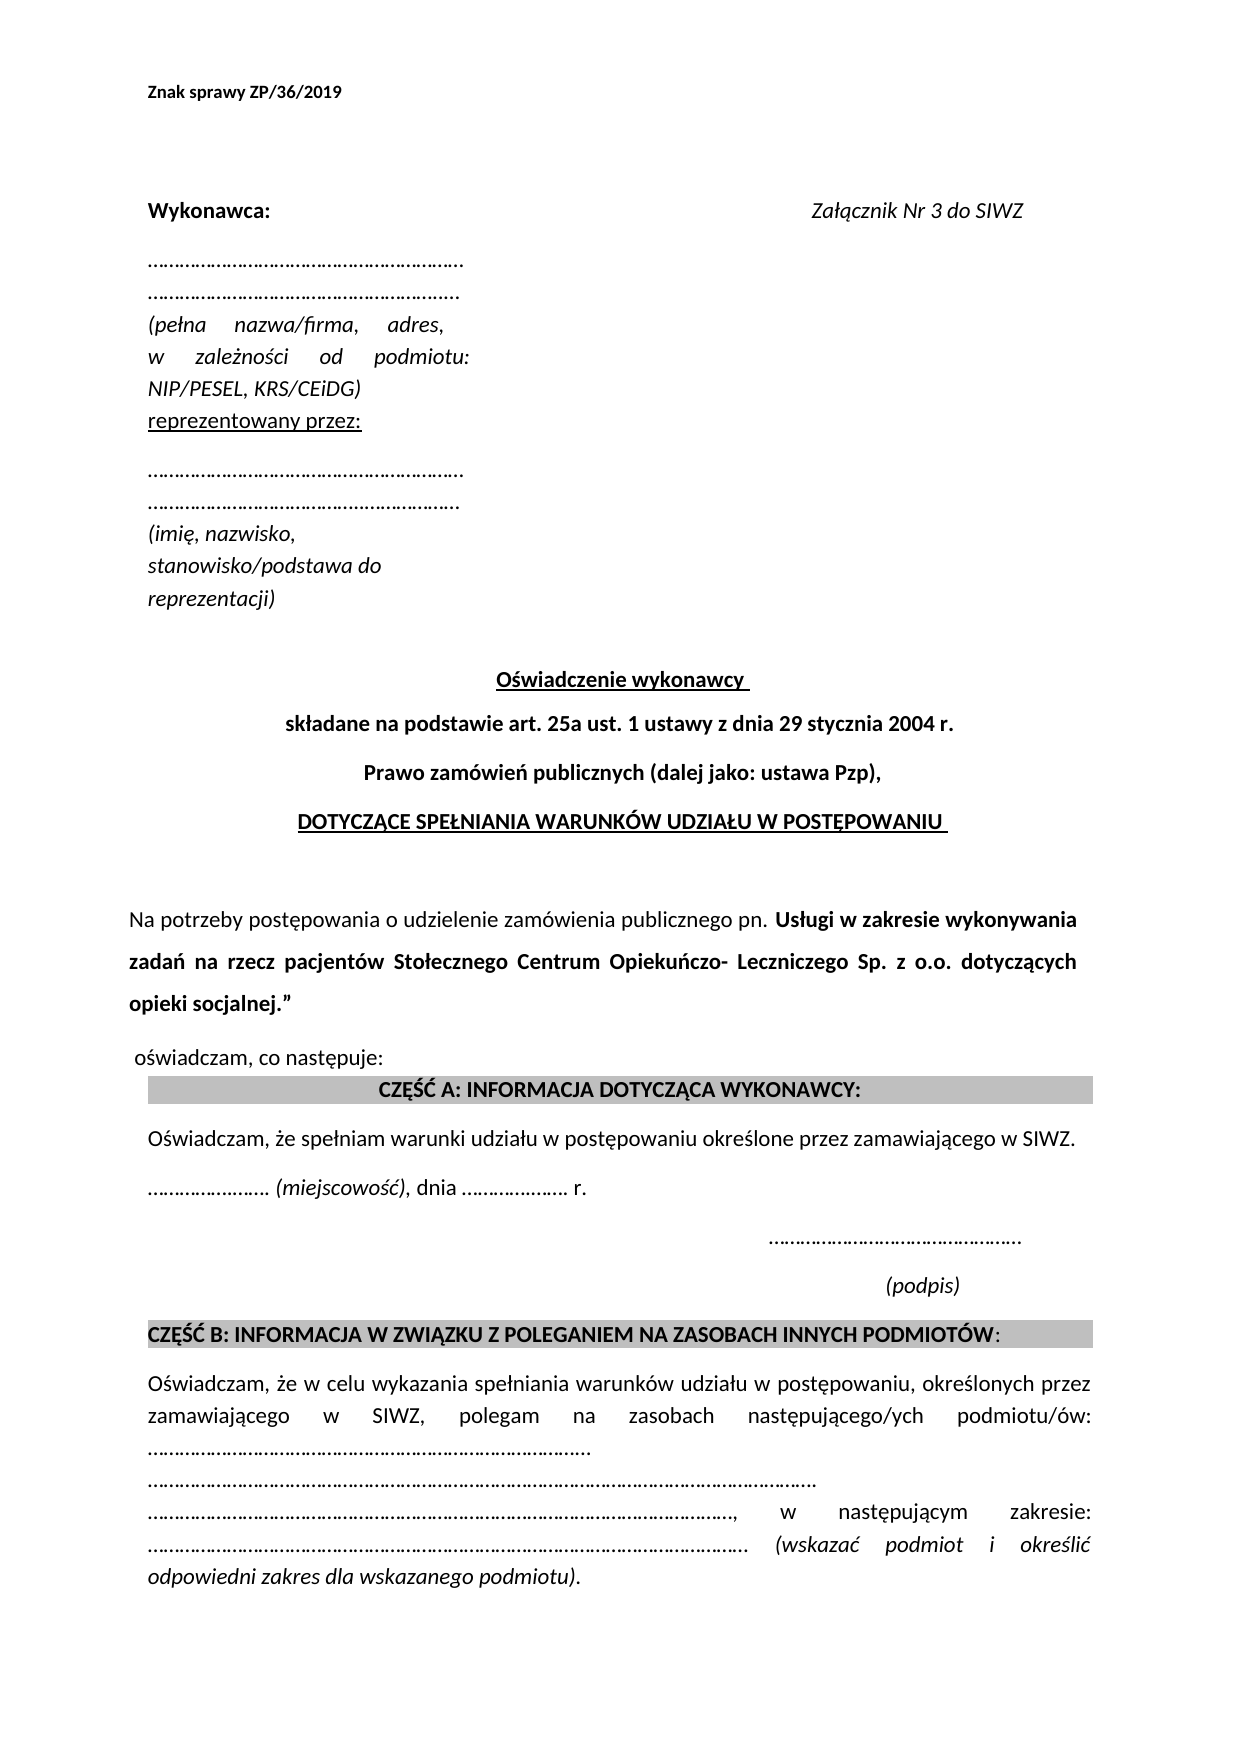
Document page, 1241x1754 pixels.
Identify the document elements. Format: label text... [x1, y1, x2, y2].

text ……………………………………………………………………………………………………..… [148, 245, 472, 306]
text (podpis) [811, 1271, 1093, 1299]
text Prawo zamówień publicznych (dalej jako: ustawa Pzp), [148, 758, 1093, 786]
text Oświadczenie wykonawcy [148, 665, 1093, 693]
text składane na podstawie art. 25a ust. 1 ustawy z dnia 29 stycznia 2004 r. [148, 709, 1093, 738]
text oświadczam, co następuje: [129, 1043, 1078, 1071]
text CZĘŚĆ B: INFORMACJA W ZWIĄZKU Z POLEGANIEM NA ZASOBACH INNYCH PODMIOTÓW: [148, 1320, 1093, 1348]
text CZĘŚĆ A: INFORMACJA DOTYCZĄCA WYKONAWCY: [148, 1076, 1093, 1104]
text Oświadczam, że w celu wykazania spełniania warunków udziału w postępowaniu, określonych przez zamawiającego w SIWZ, polegam na zasobach następującego/ych podmiotu/ów: ………………………………………………………………………...……………………………………………………………………………………………………………….…………………………………………………………………………………………………, w następującym zakresie: …………………………………………………………………………………………………… (wskazać podmiot i określić odpowiedni zakres dla wskazanego podmiotu). [148, 1369, 1093, 1590]
text ………………………………………… [148, 1222, 1093, 1250]
text (imię, nazwisko, stanowisko/podstawa do reprezentacji) [148, 519, 472, 612]
text reprezentowany przez: [148, 406, 1093, 434]
text ………………………………………………………………………………………..……………… [148, 455, 472, 515]
text DOTYCZĄCE SPEŁNIANIA WARUNKÓW UDZIAŁU W POSTĘPOWANIU [148, 807, 1093, 835]
text …………….……. (miejscowość), dnia ………….……. r. [148, 1173, 1093, 1201]
text Na potrzeby postępowania o udzielenie zamówienia publicznego pn. Usługi w zakresie wykonywania zadań na rzecz pacjentów Stołecznego Centrum Opiekuńczo- Leczniczego Sp. z o.o. dotyczących opieki socjalnej.” [129, 905, 1078, 1017]
text (pełna nazwa/firma, adres, w zależności od podmiotu: NIP/PESEL, KRS/CEiDG) [148, 310, 472, 402]
text Wykonawca: Załącznik Nr 3 do SIWZ [148, 196, 1093, 224]
text Oświadczam, że spełniam warunki udziału w postępowaniu określone przez zamawiającego w SIWZ. [148, 1124, 1093, 1152]
